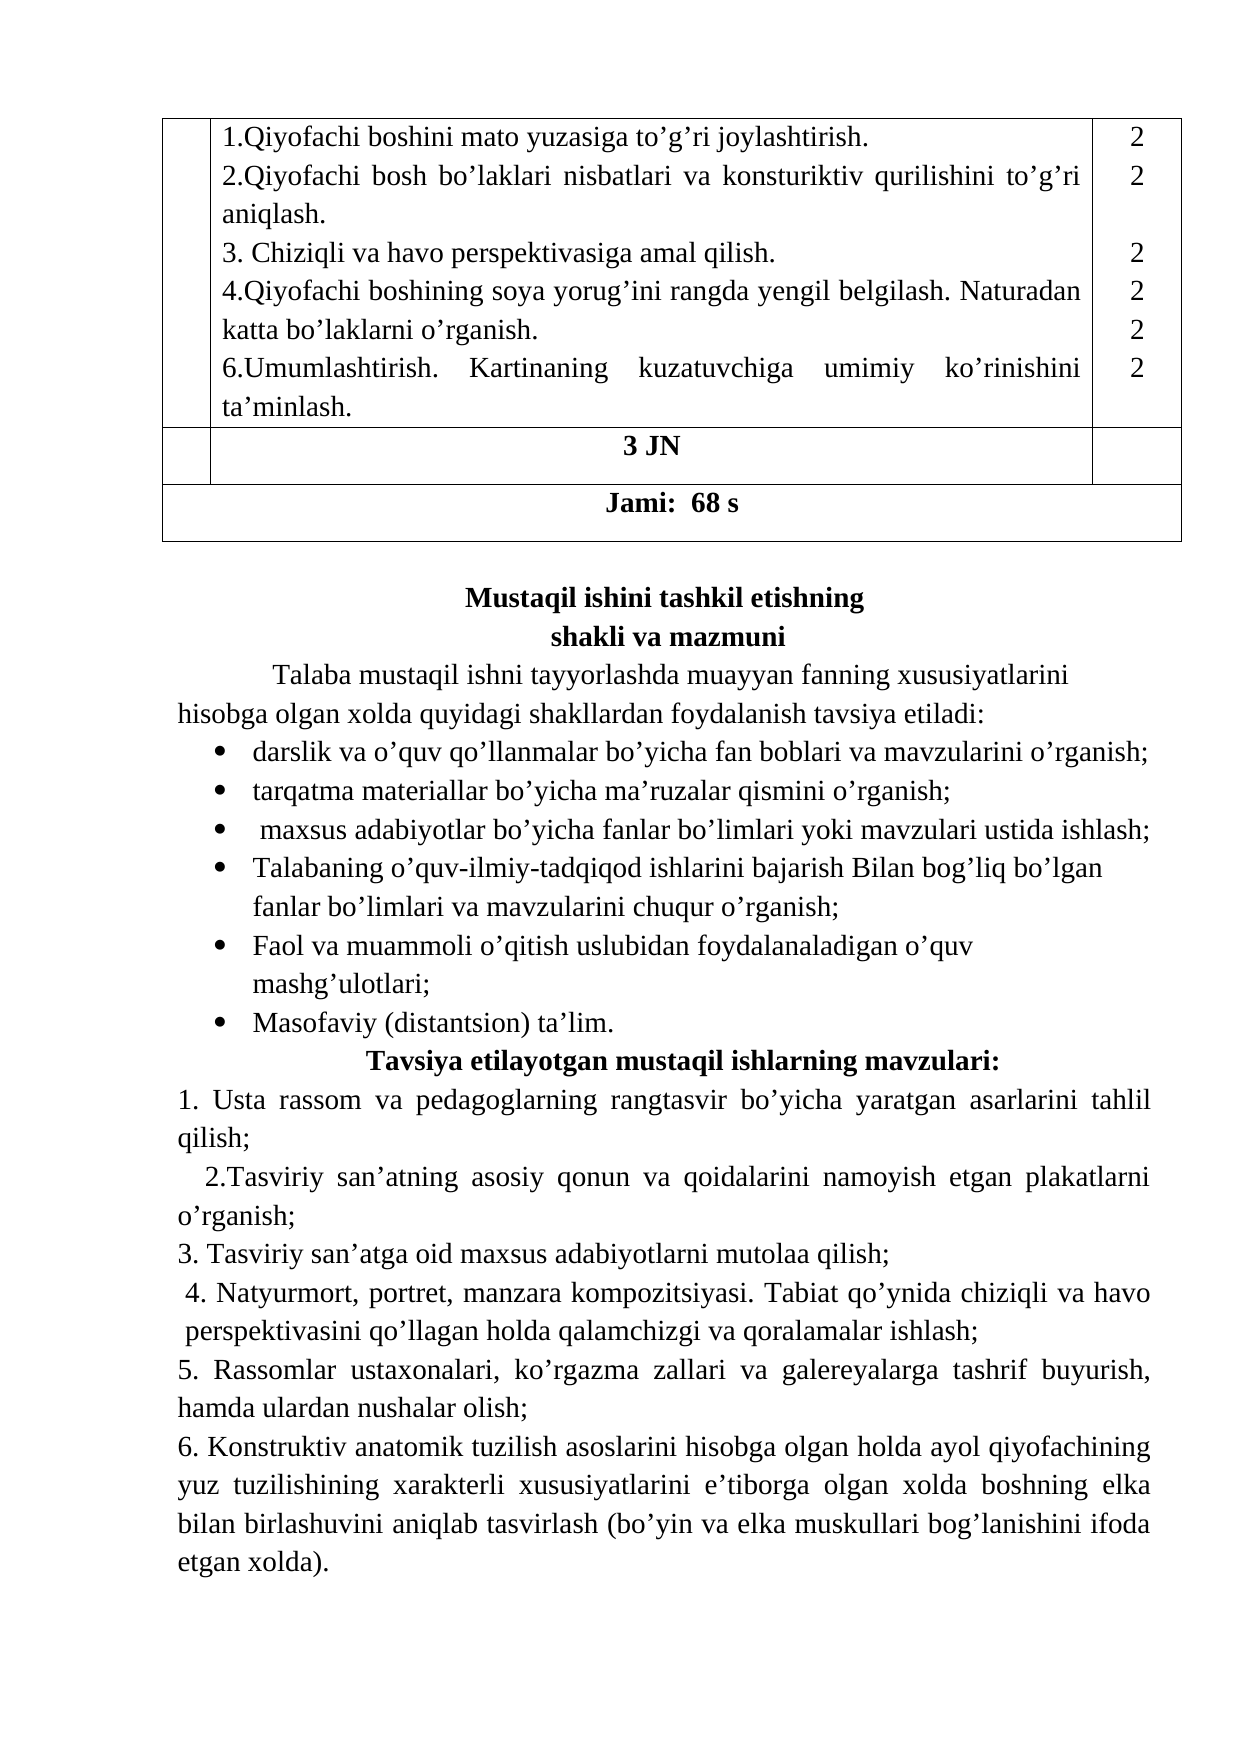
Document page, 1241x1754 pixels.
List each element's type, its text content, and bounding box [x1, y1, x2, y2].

text Talaba mustaqil ishni tayyorlashda muayyan fanning xususiyatlarini hisobga olgan xolda quyidagi shakllardan foydalanish tavsiya etiladi: [177, 657, 1152, 729]
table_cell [211, 119, 1092, 427]
list Talabaning o’quv-ilmiy-tadqiqod ishlarini bajarish Bilan bog’liq bo’lgan fanlar bo’limlari va mavzularini chuqur o’rganish; [215, 850, 1152, 923]
table_cell Jami: 68 s [163, 485, 1181, 541]
text 5. Rassomlar ustaxonalari, ko’rgazma zallari va galereyalarga tashrif buyurish, hamda ulardan nushalar olish; [177, 1352, 1152, 1424]
table_cell 6 [163, 119, 210, 427]
table_cell [1093, 428, 1181, 484]
list maxsus adabiyotlar bo’yicha fanlar bo’limlari yoki mavzulari ustida ishlash; [215, 812, 1152, 845]
table_cell [163, 428, 210, 484]
text 4. Natyurmort, portret, manzara kompozitsiyasi. Tabiat qo’ynida chiziqli va havo perspektivasini qo’llagan holda qalamchizgi va qoralamalar ishlash; [185, 1275, 1152, 1347]
text shakli va mazmuni [177, 619, 1152, 652]
table_cell 12 2 2 2 2 2 2 [1093, 119, 1181, 427]
text Mustaqil ishini tashkil etishning [177, 580, 1152, 614]
text 2.Tasviriy san’atning asosiy qonun va qoidalarini namoyish etgan plakatlarni o’rganish; [140, 1159, 1152, 1231]
text Tavsiya etilayotgan mustaqil ishlarning mavzulari: [215, 1043, 1152, 1077]
list Masofaviy (distantsion) ta’lim. [215, 1005, 1152, 1038]
text 3. Tasviriy san’atga oid maxsus adabiyotlarni mutolaa qilish; [177, 1236, 1152, 1270]
table_cell 3 JN [211, 428, 1092, 484]
list Faol va muammoli o’qitish uslubidan foydalanaladigan o’quv mashg’ulotlari; [215, 928, 1152, 1000]
list tarqatma materiallar bo’yicha ma’ruzalar qismini o’rganish; [215, 773, 1152, 807]
text 6. Konstruktiv anatomik tuzilish asoslarini hisobga olgan holda ayol qiyofachining yuz tuzilishining xarakterli xususiyatlarini e’tiborga olgan xolda boshning elka bilan birlashuvini aniqlab tasvirlash (bo’yin va elka muskullari bog’lanishini ifoda etgan xolda). [177, 1429, 1152, 1578]
text 1. Usta rassom va pedagoglarning rangtasvir bo’yicha yaratgan asarlarini tahlil qilish; [177, 1082, 1152, 1154]
list darslik va o’quv qo’llanmalar bo’yicha fan boblari va mavzularini o’rganish; [215, 734, 1152, 768]
